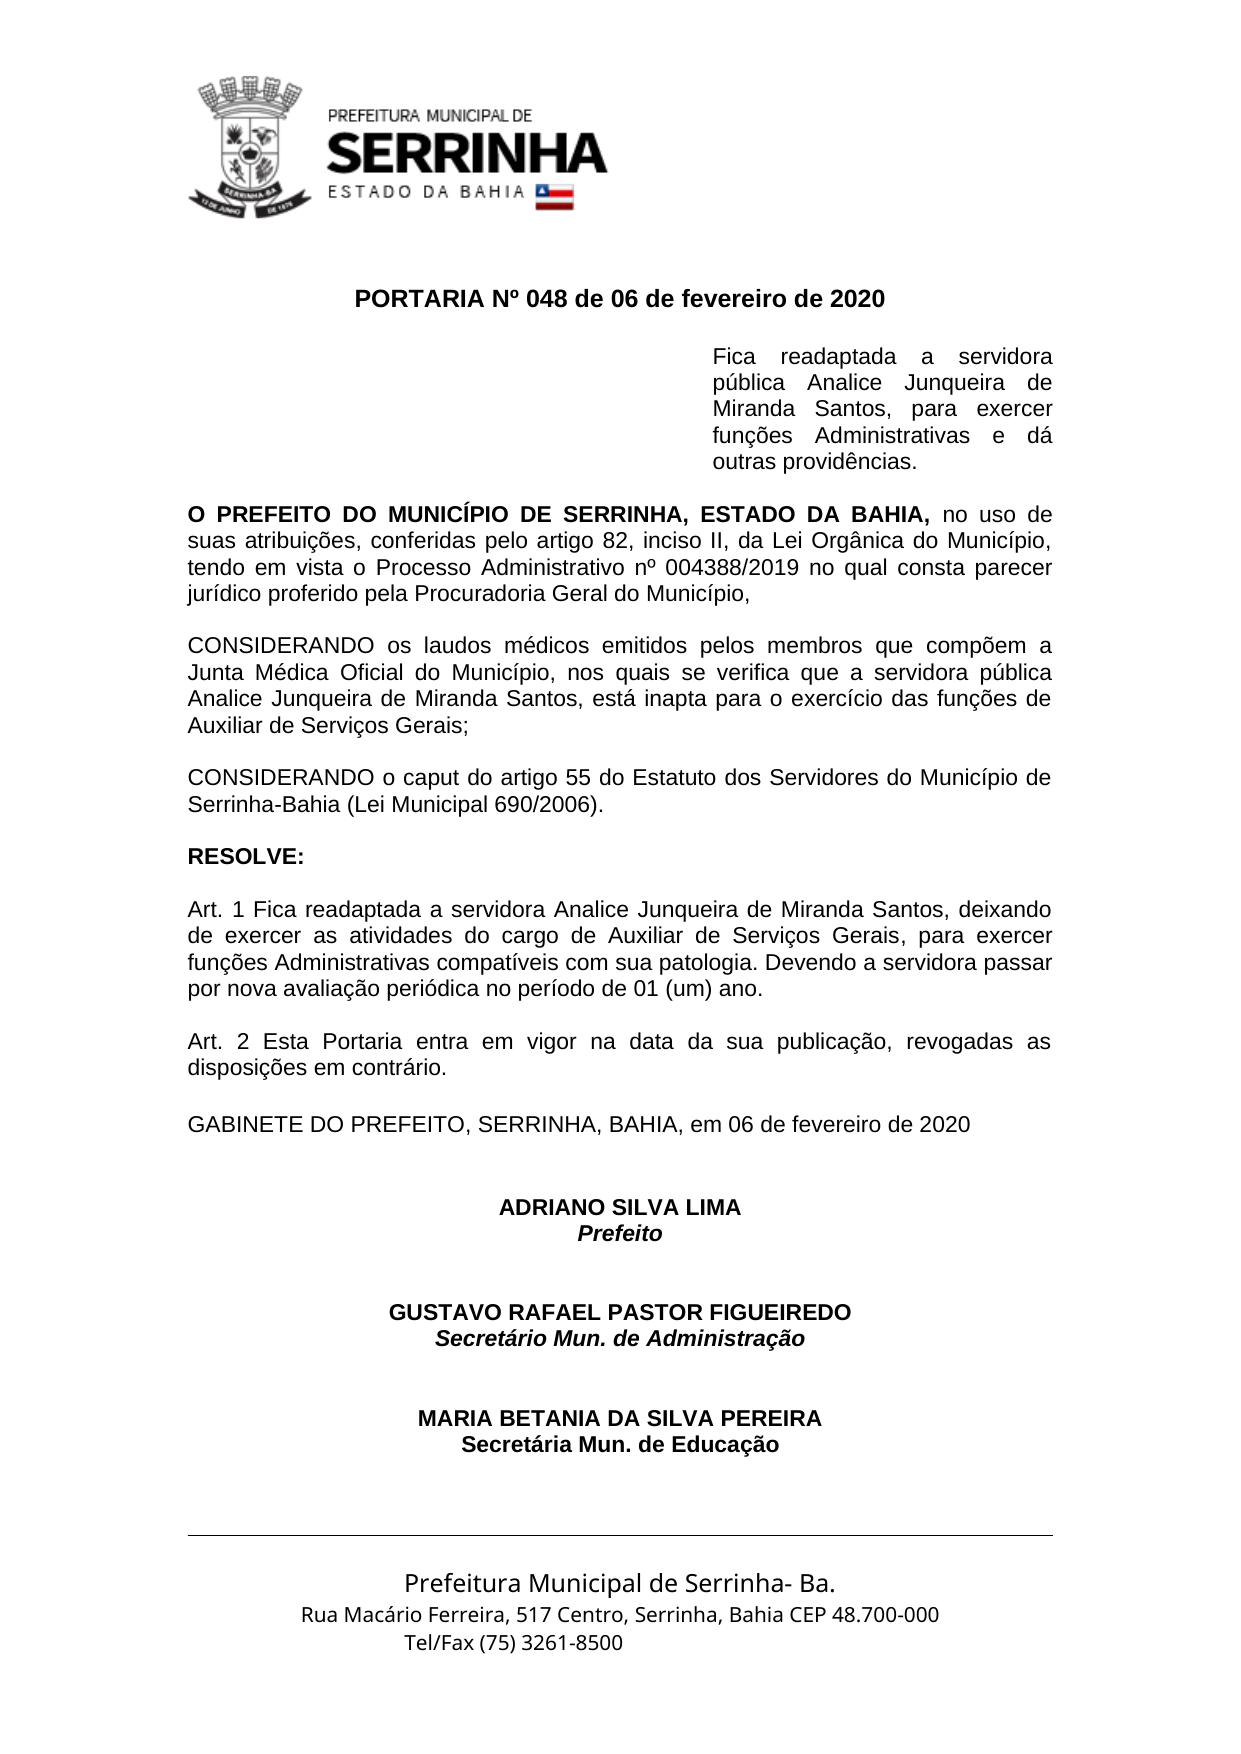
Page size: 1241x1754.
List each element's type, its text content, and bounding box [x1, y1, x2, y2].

text PORTARIA Nº 048 de 06 de fevereiro de 2020 [187, 284, 1053, 312]
text Art. 1 Fica readaptada a servidora Analice Junqueira de Miranda Santos, deixando de exercer as atividades do cargo de Auxiliar de Serviços Gerais, para exercer funções Administrativas compatíveis com sua patologia. Devendo a servidora passar por nova avaliação periódica no período de 01 (um) ano. [187, 896, 1053, 1001]
picture [187, 73, 609, 222]
text GUSTAVO RAFAEL PASTOR FIGUEIREDO [187, 1299, 1053, 1325]
text Secretário Mun. de Administração [187, 1325, 1053, 1352]
text RESOLVE: [187, 843, 1053, 870]
text GABINETE DO PREFEITO, SERRINHA, BAHIA, em 06 de fevereiro de 2020 [187, 1111, 1053, 1137]
text CONSIDERANDO os laudos médicos emitidos pelos membros que compõem a Junta Médica Oficial do Município, nos quais se verifica que a servidora pública Analice Junqueira de Miranda Santos, está inapta para o exercício das funções de Auxiliar de Serviços Gerais; [187, 632, 1053, 738]
text O PREFEITO DO MUNICÍPIO DE SERRINHA, ESTADO DA BAHIA, no uso de suas atribuições, conferidas pelo artigo 82, inciso II, da Lei Orgânica do Município, tendo em vista o Processo Administrativo nº 004388/2019 no qual consta parecer jurídico proferido pela Procuradoria Geral do Município, [187, 501, 1053, 606]
text MARIA BETANIA DA SILVA PEREIRA [187, 1404, 1053, 1431]
text CONSIDERANDO o caput do artigo 55 do Estatuto dos Servidores do Município de Serrinha-Bahia (Lei Municipal 690/2006). [187, 764, 1053, 817]
text Prefeito [187, 1220, 1053, 1246]
text Secretária Mun. de Educação [187, 1431, 1053, 1457]
text ADRIANO SILVA LIMA [187, 1194, 1053, 1220]
text Art. 2 Esta Portaria entra em vigor na data da sua publicação, revogadas as disposições em contrário. [187, 1028, 1053, 1081]
text Fica readaptada a servidora pública Analice Junqueira de Miranda Santos, para exercer funções Administrativas e dá outras providências. [712, 343, 1053, 474]
